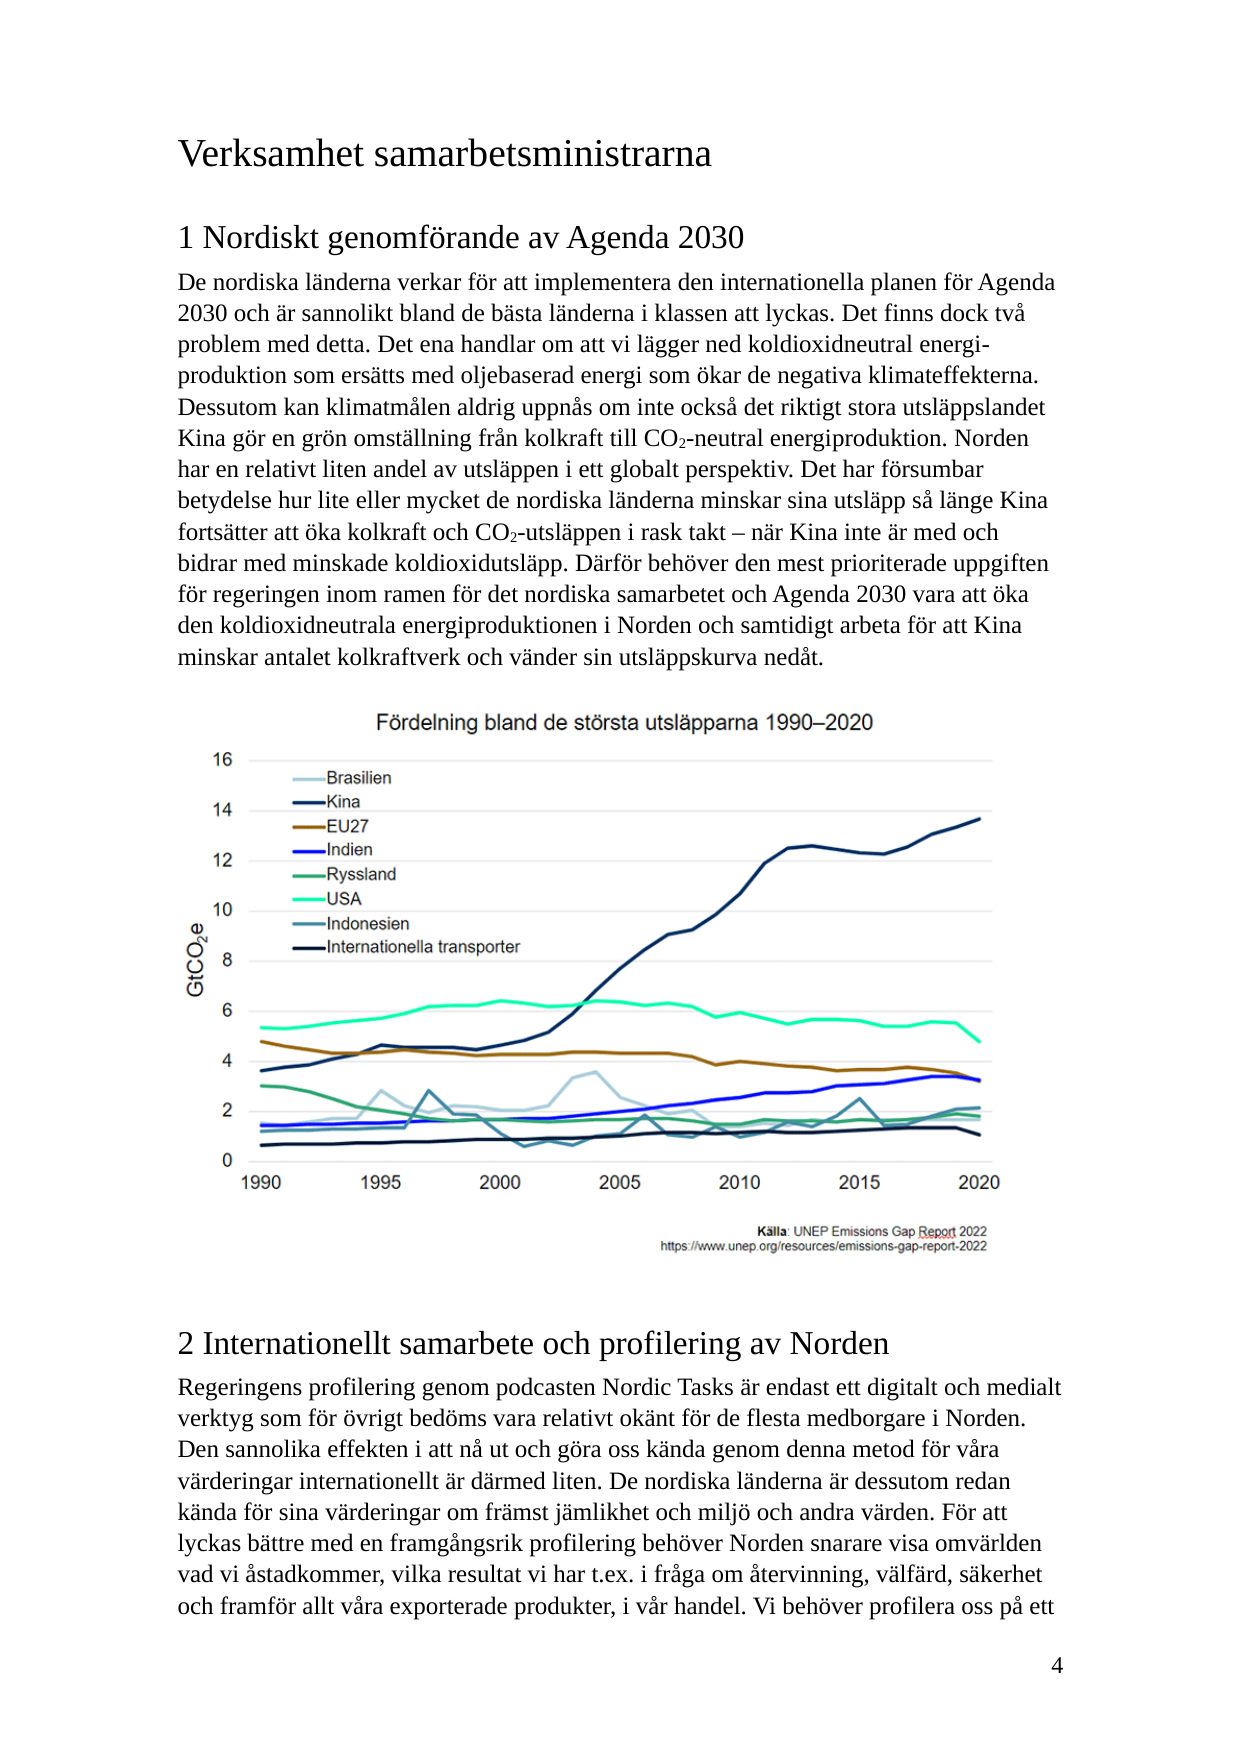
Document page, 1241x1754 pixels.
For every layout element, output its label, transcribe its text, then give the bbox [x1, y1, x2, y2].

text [177, 1369, 1063, 1619]
picture [94, 701, 1093, 1264]
subtitle 2 Internationellt samarbete och profilering av Norden [177, 1326, 1063, 1361]
subtitle 1 Nordiskt genomförande av Agenda 2030 [177, 220, 1063, 256]
subtitle Verksamhet samarbetsministrarna [177, 134, 1063, 174]
text De nordiska länderna verkar för att implementera den internationella planen för Agenda 2030 och är sannolikt bland de bästa länderna i klassen att lyckas. Det finns dock två problem med detta. Det ena handlar om att vi lägger ned koldioxidneutral energiproduktion som ersätts med oljebaserad energi som ökar de negativa klimateffekterna. Dessutom kan klimatmålen aldrig uppnås om inte också det riktigt stora utsläppslandet Kina gör en grön omställning från kolkraft till CO2-neutral energiproduktion. Norden har en relativt liten andel av utsläppen i ett globalt perspektiv. Det har försumbar betydelse hur lite eller mycket de nordiska länderna minskar sina utsläpp så länge Kina fortsätter att öka kolkraft och CO2-utsläppen i rask takt – när Kina inte är med och bidrar med minskade koldioxidutsläpp. Därför behöver den mest prioriterade uppgiften för regeringen inom ramen för det nordiska samarbetet och Agenda 2030 vara att öka den koldioxidneutrala energiproduktionen i Norden och samtidigt arbeta för att Kina minskar antalet kolkraftverk och vänder sin utsläppskurva nedåt. [177, 264, 1063, 670]
